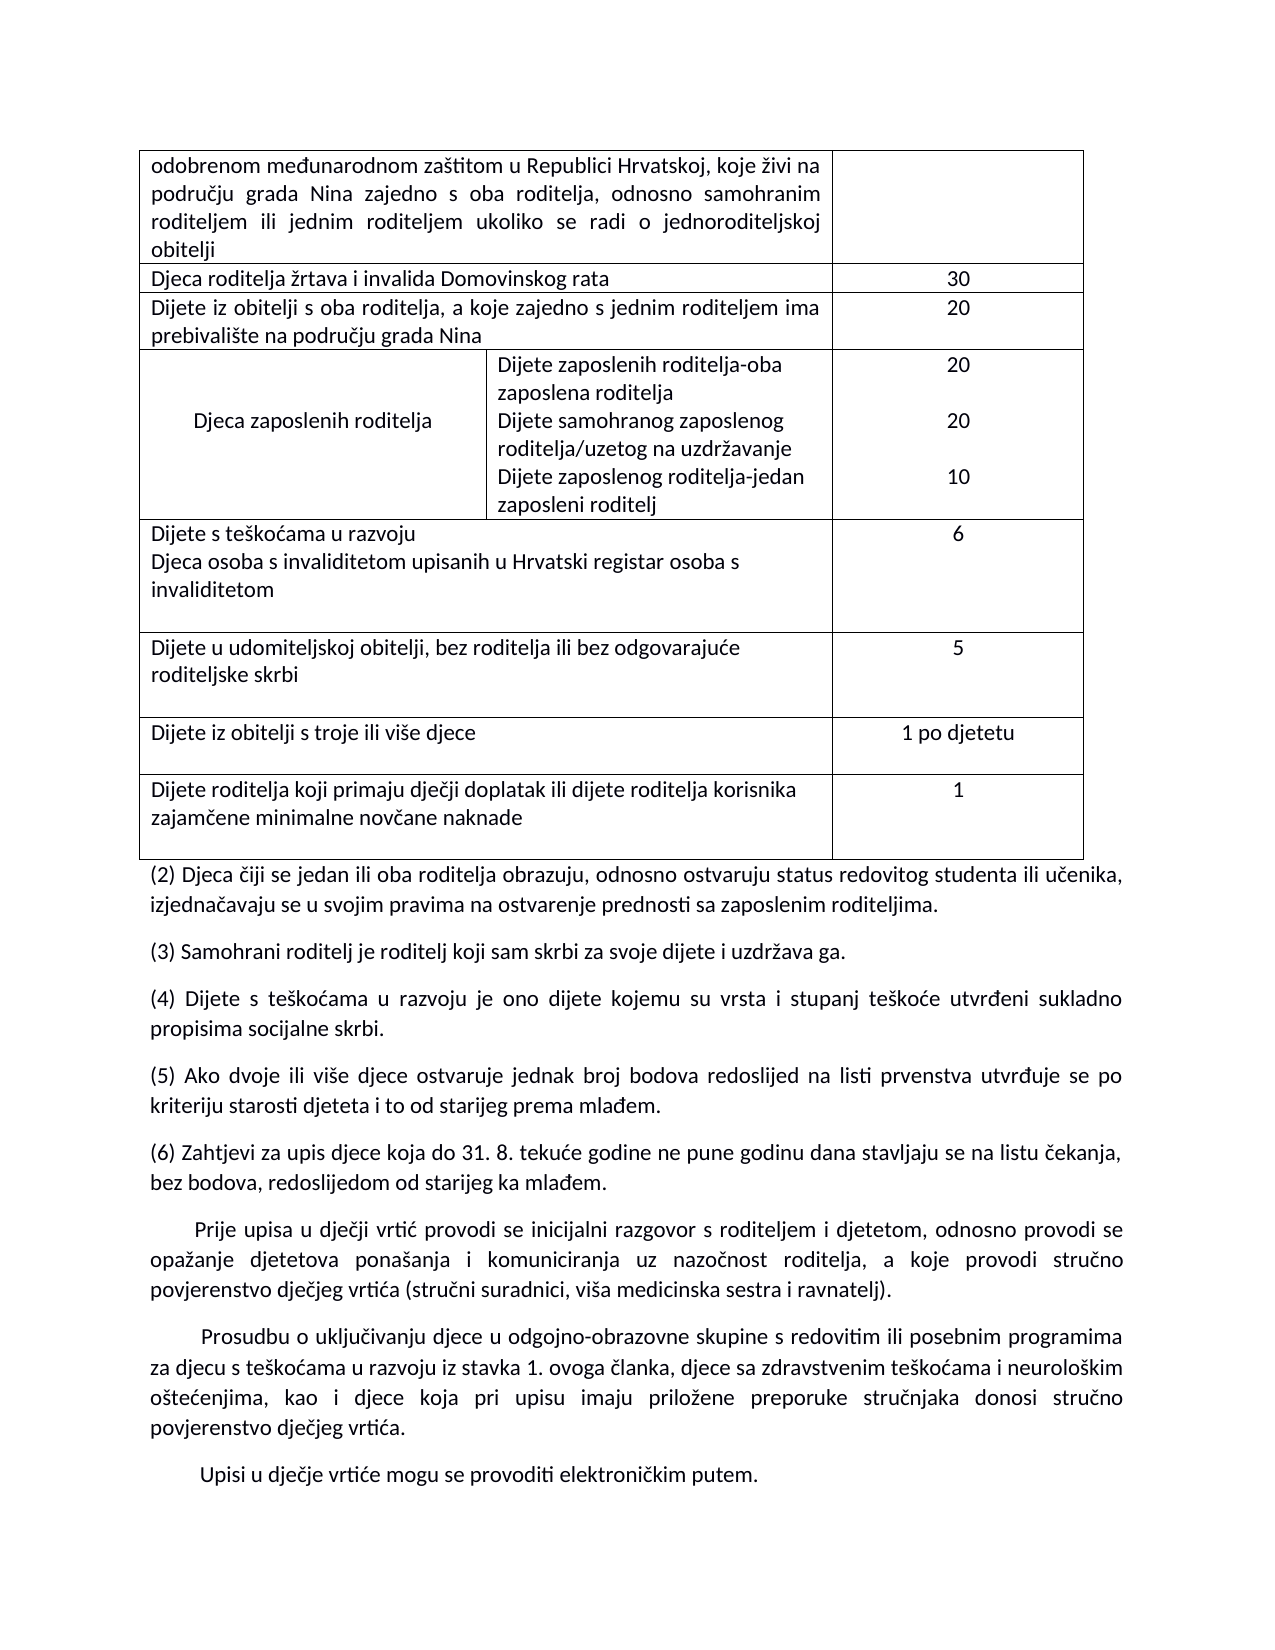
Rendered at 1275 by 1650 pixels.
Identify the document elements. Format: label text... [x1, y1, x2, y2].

table_cell Dijete s teškoćama u razvoju Djeca osoba s invaliditetom upisanih u Hrvatski registar osoba s invaliditetom [140, 520, 832, 632]
table_cell Dijete iz obitelji s oba roditelja, a koje zajedno s jednim roditeljem ima prebivalište na području grada Nina [140, 293, 832, 349]
text (6) Zahtjevi za upis djece koja do 31. 8. tekuće godine ne pune godinu dana stavljaju se na listu čekanja, bez bodova, redoslijedom od starijeg ka mlađem. [150, 1138, 1125, 1196]
text (4) Dijete s teškoćama u razvoju je ono dijete kojemu su vrsta i stupanj teškoće utvrđeni sukladno propisima socijalne skrbi. [150, 984, 1125, 1042]
table_cell Dijete zaposlenih roditelja-oba zaposlena roditelja Dijete samohranog zaposlenog roditelja/uzetog na uzdržavanje Dijete zaposlenog roditelja-jedan zaposleni roditelj [487, 350, 832, 518]
text Upisi u dječje vrtiće mogu se provoditi elektroničkim putem. [150, 1460, 1125, 1488]
table_cell 1 [833, 775, 1083, 859]
text Prosudbu o uključivanju djece u odgojno-obrazovne skupine s redovitim ili posebnim programima za djecu s teškoćama u razvoju iz stavka 1. ovoga članka, djece sa zdravstvenim teškoćama i neurološkim oštećenjima, kao i djece koja pri upisu imaju priložene preporuke stručnjaka donosi stručno povjerenstvo dječjeg vrtića. [150, 1322, 1125, 1441]
text (3) Samohrani roditelj je roditelj koji sam skrbi za svoje dijete i uzdržava ga. [150, 937, 1125, 965]
table_cell Djeca zaposlenih roditelja [140, 350, 486, 518]
table_cell 6 [833, 520, 1083, 632]
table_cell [140, 151, 832, 263]
text (5) Ako dvoje ili više djece ostvaruje jednak broj bodova redoslijed na listi prvenstva utvrđuje se po kriteriju starosti djeteta i to od starijeg prema mlađem. [150, 1061, 1125, 1119]
table_cell Djeca roditelja žrtava i invalida Domovinskog rata [140, 264, 832, 292]
text Prije upisa u dječji vrtić provodi se inicijalni razgovor s roditeljem i djetetom, odnosno provodi se opažanje djetetova ponašanja i komuniciranja uz nazočnost roditelja, a koje provodi stručno povjerenstvo dječjeg vrtića (stručni suradnici, viša medicinska sestra i ravnatelj). [150, 1215, 1125, 1303]
table_cell 40 [833, 151, 1083, 263]
table_cell 30 [833, 264, 1083, 292]
table_cell Dijete iz obitelji s troje ili više djece [140, 718, 832, 774]
text (2) Djeca čiji se jedan ili oba roditelja obrazuju, odnosno ostvaruju status redovitog studenta ili učenika, izjednačavaju se u svojim pravima na ostvarenje prednosti sa zaposlenim roditeljima. [150, 860, 1125, 918]
table_cell 20 [833, 293, 1083, 349]
table_cell 5 [833, 633, 1083, 717]
table_cell 1 po djetetu [833, 718, 1083, 774]
table_cell Dijete roditelja koji primaju dječji doplatak ili dijete roditelja korisnika zajamčene minimalne novčane naknade [140, 775, 832, 859]
table_cell Dijete u udomiteljskoj obitelji, bez roditelja ili bez odgovarajuće roditeljske skrbi [140, 633, 832, 717]
table_cell 20 20 10 [833, 350, 1083, 518]
